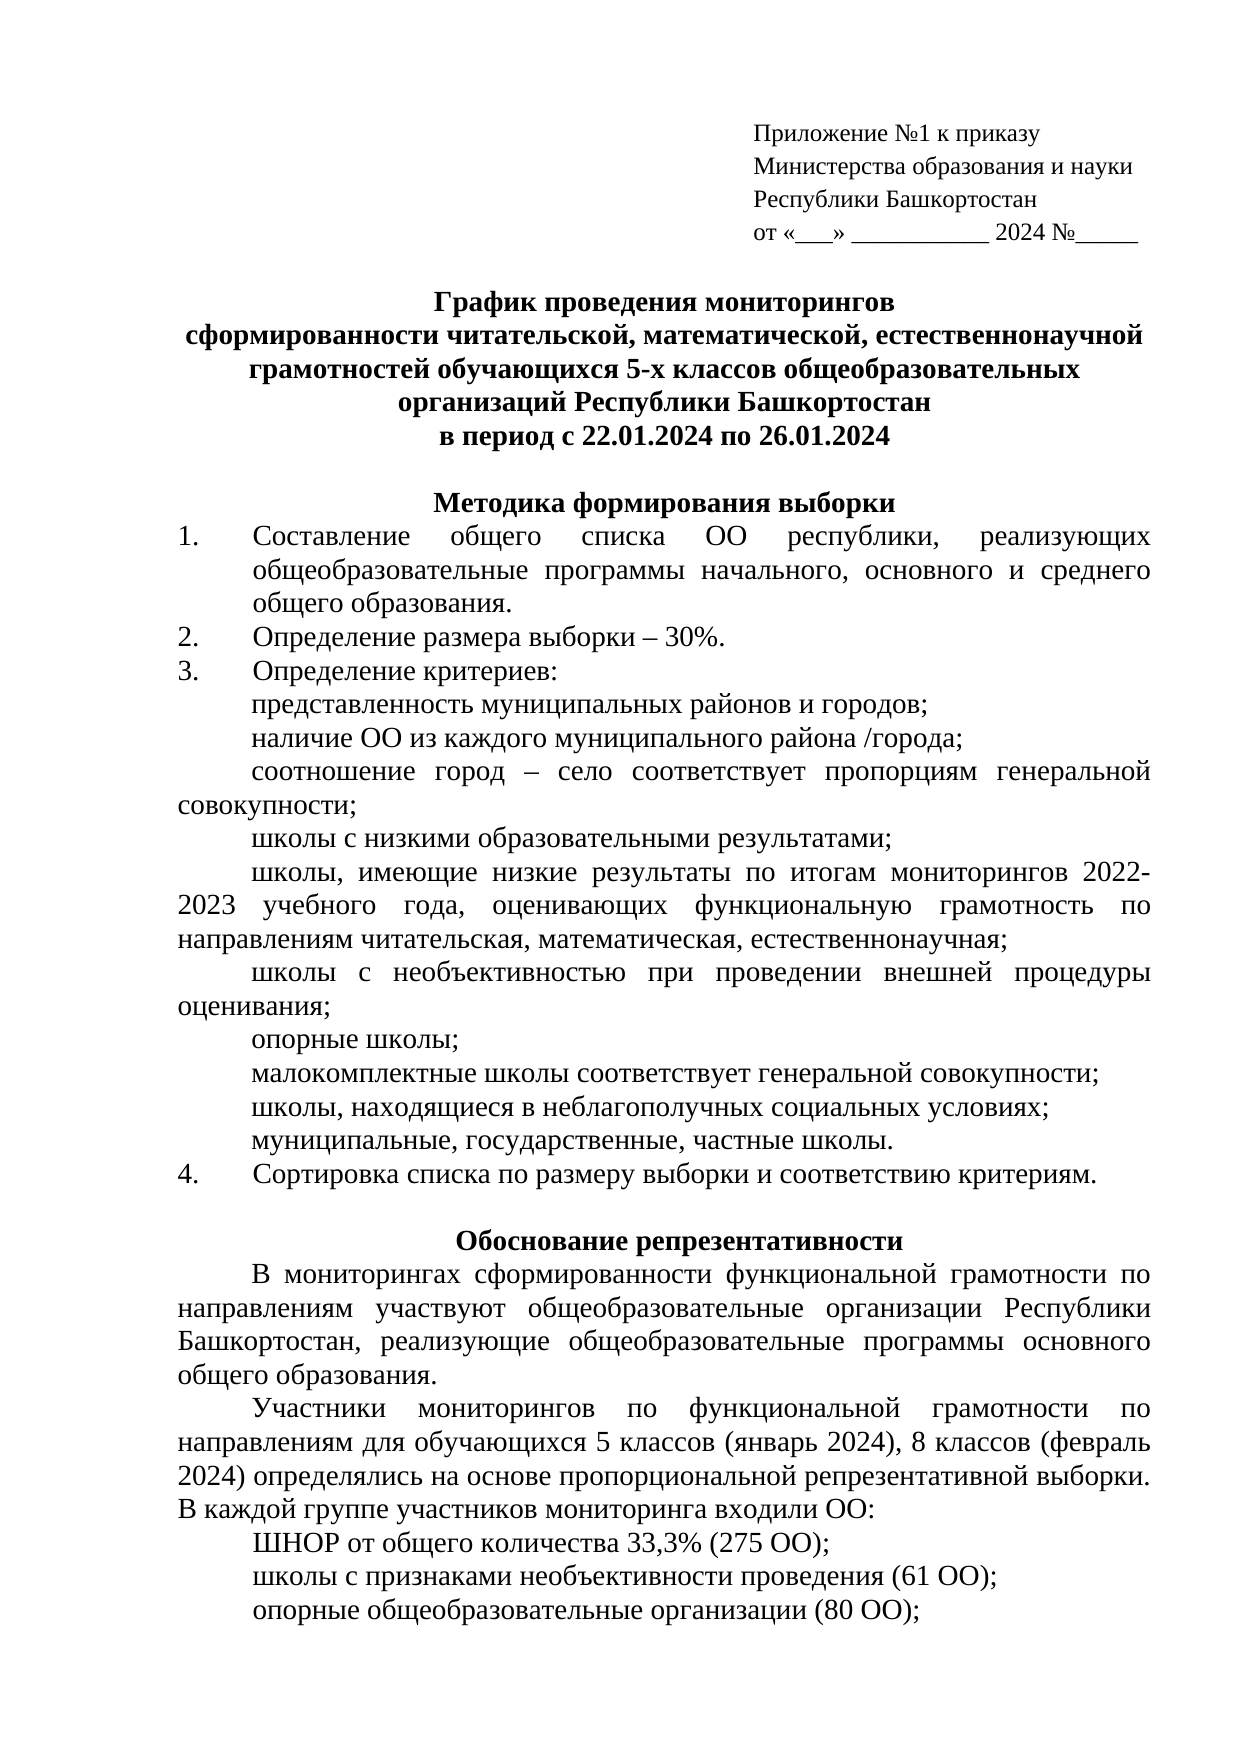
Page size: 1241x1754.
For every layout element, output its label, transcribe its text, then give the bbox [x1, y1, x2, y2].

text муниципальные, государственные, частные школы. [177, 1122, 1152, 1156]
text Участники мониторингов по функциональной грамотности по направлениям для обучающихся 5 классов (январь 2024), 8 классов (февраль 2024) определялись на основе пропорциональной репрезентативной выборки. В каждой группе участников мониторинга входили ОО: [177, 1391, 1152, 1525]
text школы с необъективностью при проведении внешней процедуры оценивания; [177, 954, 1152, 1022]
list Сортировка списка по размеру выборки и соответствию критериям. [177, 1156, 1152, 1189]
text в период с 22.01.2024 по 26.01.2024 [177, 418, 1152, 451]
list Определение размера выборки – 30%. [177, 619, 1152, 653]
text школы, имеющие низкие результаты по итогам мониторингов 2022-2023 учебного года, оценивающих функциональную грамотность по направлениям читательская, математическая, естественнонаучная; [177, 854, 1152, 954]
list Определение критериев: [177, 653, 1152, 686]
list Составление общего списка ОО республики, реализующих общеобразовательные программы начального, основного и среднего общего образования. [177, 518, 1152, 619]
text В мониторингах сформированности функциональной грамотности по направлениям участвуют общеобразовательные организации Республики Башкортостан, реализующие общеобразовательные программы основного общего образования. [177, 1256, 1152, 1391]
text График проведения мониторингов [177, 284, 1152, 317]
text соотношение город – село соответствует пропорциям генеральной совокупности; [177, 753, 1152, 820]
list ШНОР от общего количества 33,3% (275 ОО); [252, 1525, 1152, 1558]
text Обоснование репрезентативности [177, 1223, 1152, 1256]
list школы с признаками необъективности проведения (61 ОО); [252, 1558, 1152, 1592]
text Методика формирования выборки [177, 485, 1152, 518]
text представленность муниципальных районов и городов; [177, 686, 1152, 720]
text малокомплектные школы соответствует генеральной совокупности; [177, 1055, 1152, 1089]
text школы с низкими образовательными результатами; [177, 820, 1152, 854]
text Республики Башкортостан [753, 184, 1152, 213]
list опорные общеобразовательные организации (80 ОО); [252, 1592, 1152, 1625]
text сформированности читательской, математической, естественнонаучной грамотностей обучающихся 5-х классов общеобразовательных организаций Республики Башкортостан [177, 317, 1152, 418]
text школы, находящиеся в неблагополучных социальных условиях; [177, 1089, 1152, 1122]
text Приложение №1 к приказу [753, 118, 1152, 147]
text наличие ОО из каждого муниципального района /города; [177, 720, 1152, 753]
text Министерства образования и науки [753, 151, 1152, 180]
text опорные школы; [177, 1022, 1152, 1055]
text от «___» ___________ 2024 №_____ [753, 217, 1152, 246]
